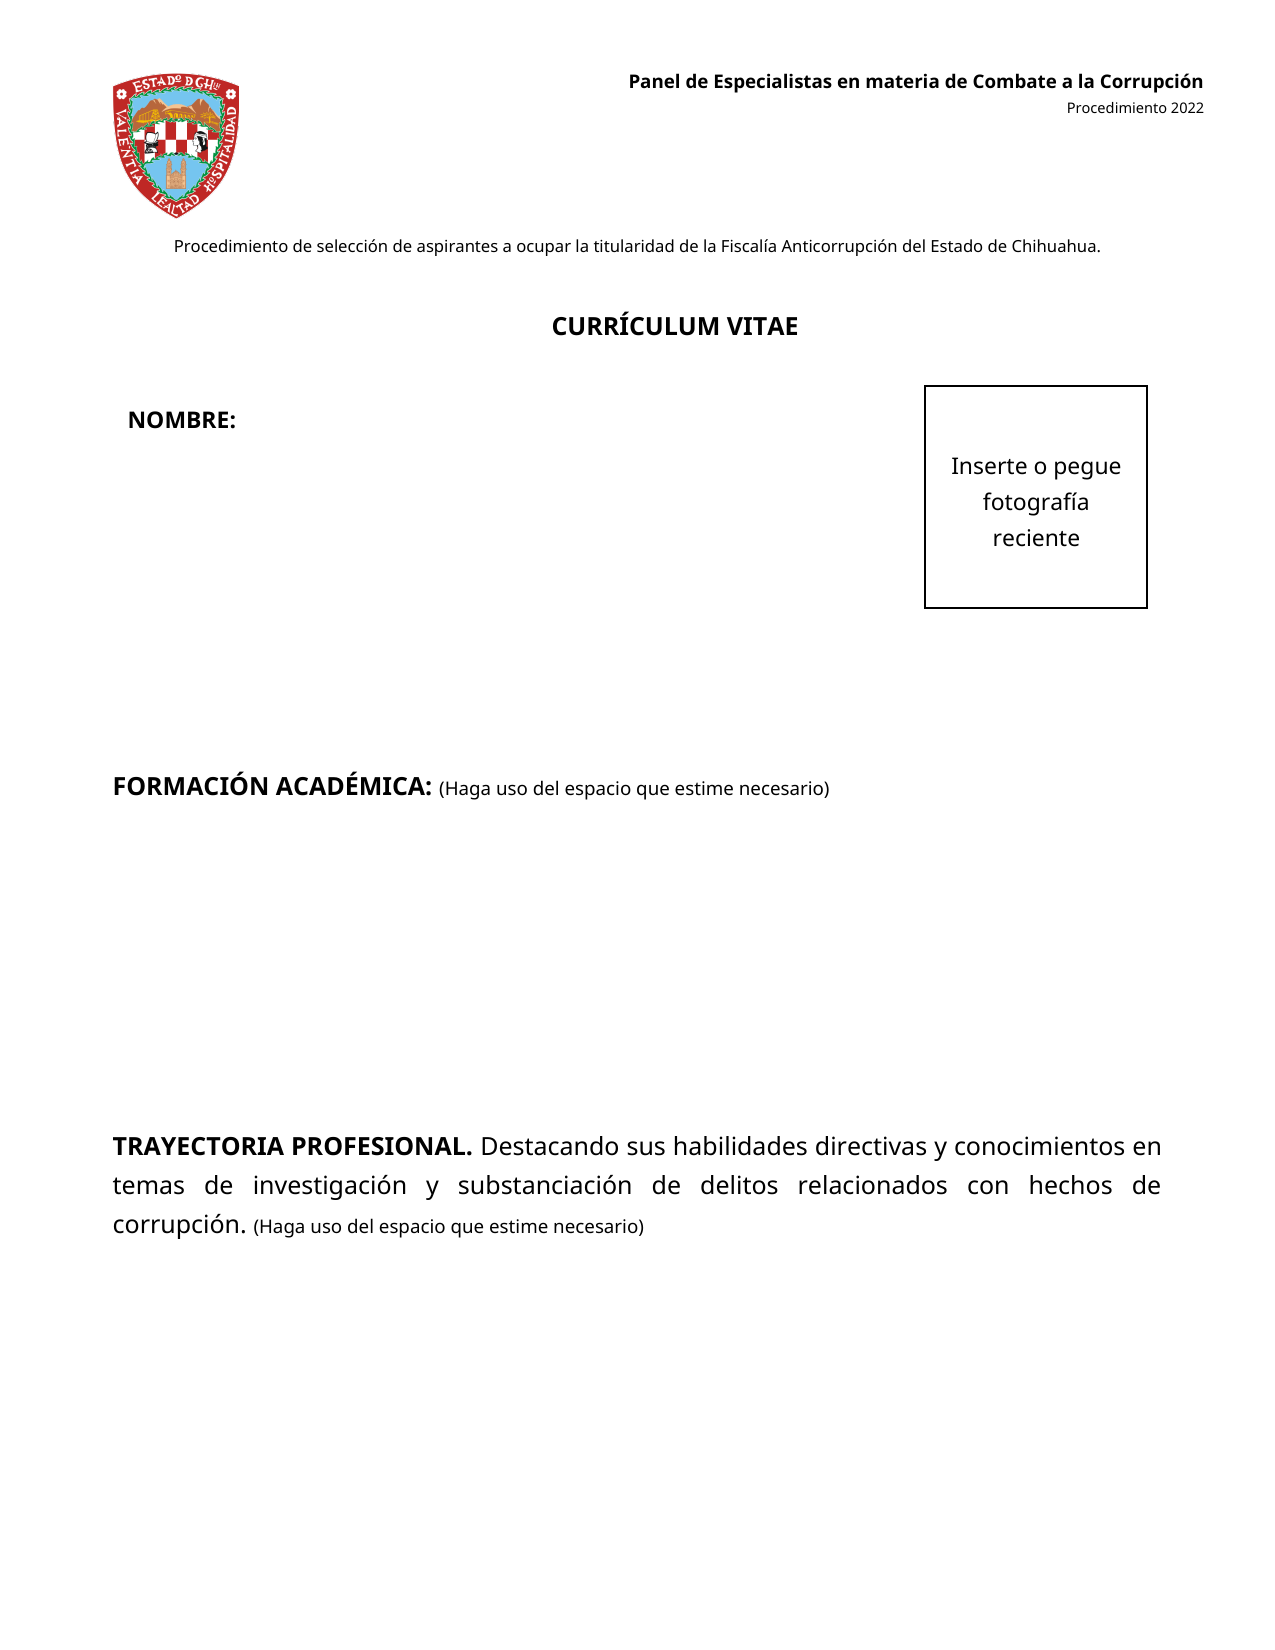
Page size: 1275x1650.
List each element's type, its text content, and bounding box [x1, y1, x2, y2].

text TRAYECTORIA PROFESIONAL. Destacando sus habilidades directivas y conocimientos en temas de investigación y substanciación de delitos relacionados con hechos de corrupción. (Haga uso del espacio que estime necesario) [112, 1128, 1162, 1241]
text FORMACIÓN ACADÉMICA: (Haga uso del espacio que estime necesario) [112, 768, 1162, 802]
picture [112, 73, 239, 219]
